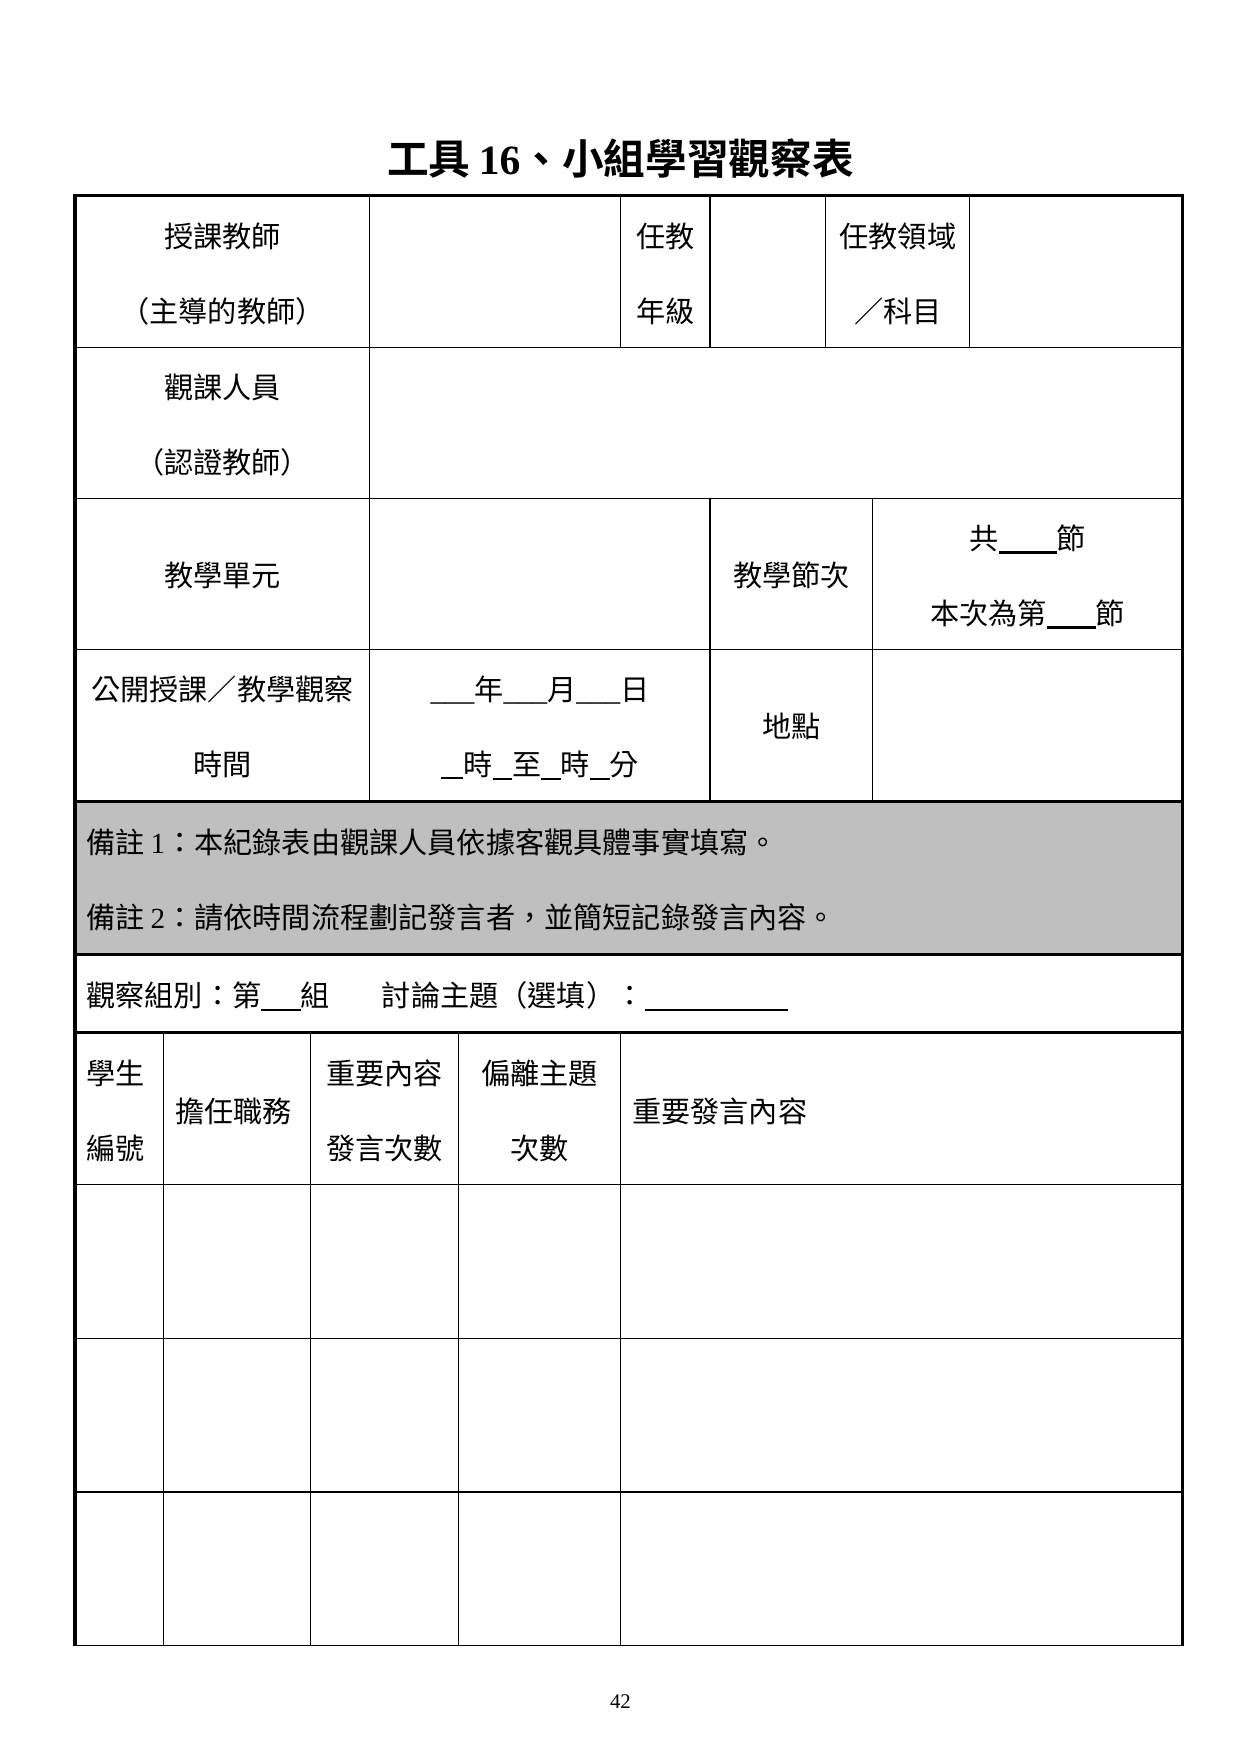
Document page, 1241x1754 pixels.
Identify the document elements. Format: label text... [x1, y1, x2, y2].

text 工具16、小組學習觀察表 [75, 119, 1165, 194]
table_header 任教領域∕科目 [826, 197, 969, 347]
table_cell [459, 1493, 620, 1645]
table_cell 觀課人員 （認證教師） [77, 348, 369, 498]
table_cell [164, 1185, 310, 1338]
table_cell 偏離主題次數 [459, 1034, 620, 1184]
table_cell [77, 1185, 163, 1338]
table_cell [459, 1339, 620, 1491]
table_header [970, 197, 1181, 347]
table_cell [164, 1493, 310, 1645]
table_cell 教學節次 [711, 499, 872, 649]
table_cell 教學單元 [77, 499, 369, 649]
table_cell 擔任職務 [164, 1034, 310, 1184]
table_cell [311, 1185, 458, 1338]
table_cell [621, 1339, 1181, 1491]
table_header [711, 197, 825, 347]
table_cell [311, 1339, 458, 1491]
table_cell [873, 650, 1181, 800]
table_cell 地點 [711, 650, 872, 800]
table_cell [459, 1185, 620, 1338]
table_header [370, 197, 620, 347]
table_header 任教年級 [621, 197, 709, 347]
table_cell [370, 499, 709, 649]
table_cell 學生編號 [77, 1034, 163, 1184]
table_cell [311, 1493, 458, 1645]
table_cell [77, 1493, 163, 1645]
table_cell [164, 1339, 310, 1491]
table_cell 公開授課∕教學觀察時間 [77, 650, 369, 800]
table_cell [77, 1339, 163, 1491]
table_cell ___年___月___日 時 至 時 分 [370, 650, 709, 800]
table_cell 共 節 本次為第 節 [873, 499, 1181, 649]
table_cell 備註1：本紀錄表由觀課人員依據客觀具體事實填寫。 備註2：請依時間流程劃記發言者，並簡短記錄發言內容。 [77, 803, 1181, 953]
table_cell 觀察組別：第 組 討論主題（選填）： [77, 956, 1181, 1031]
table_cell 重要內容發言次數 [311, 1034, 458, 1184]
table_cell 重要發言內容 [621, 1034, 1181, 1184]
table_header 授課教師 （主導的教師） [77, 197, 369, 347]
table_cell [370, 348, 1181, 498]
table_cell [621, 1493, 1181, 1645]
table_cell [621, 1185, 1181, 1338]
